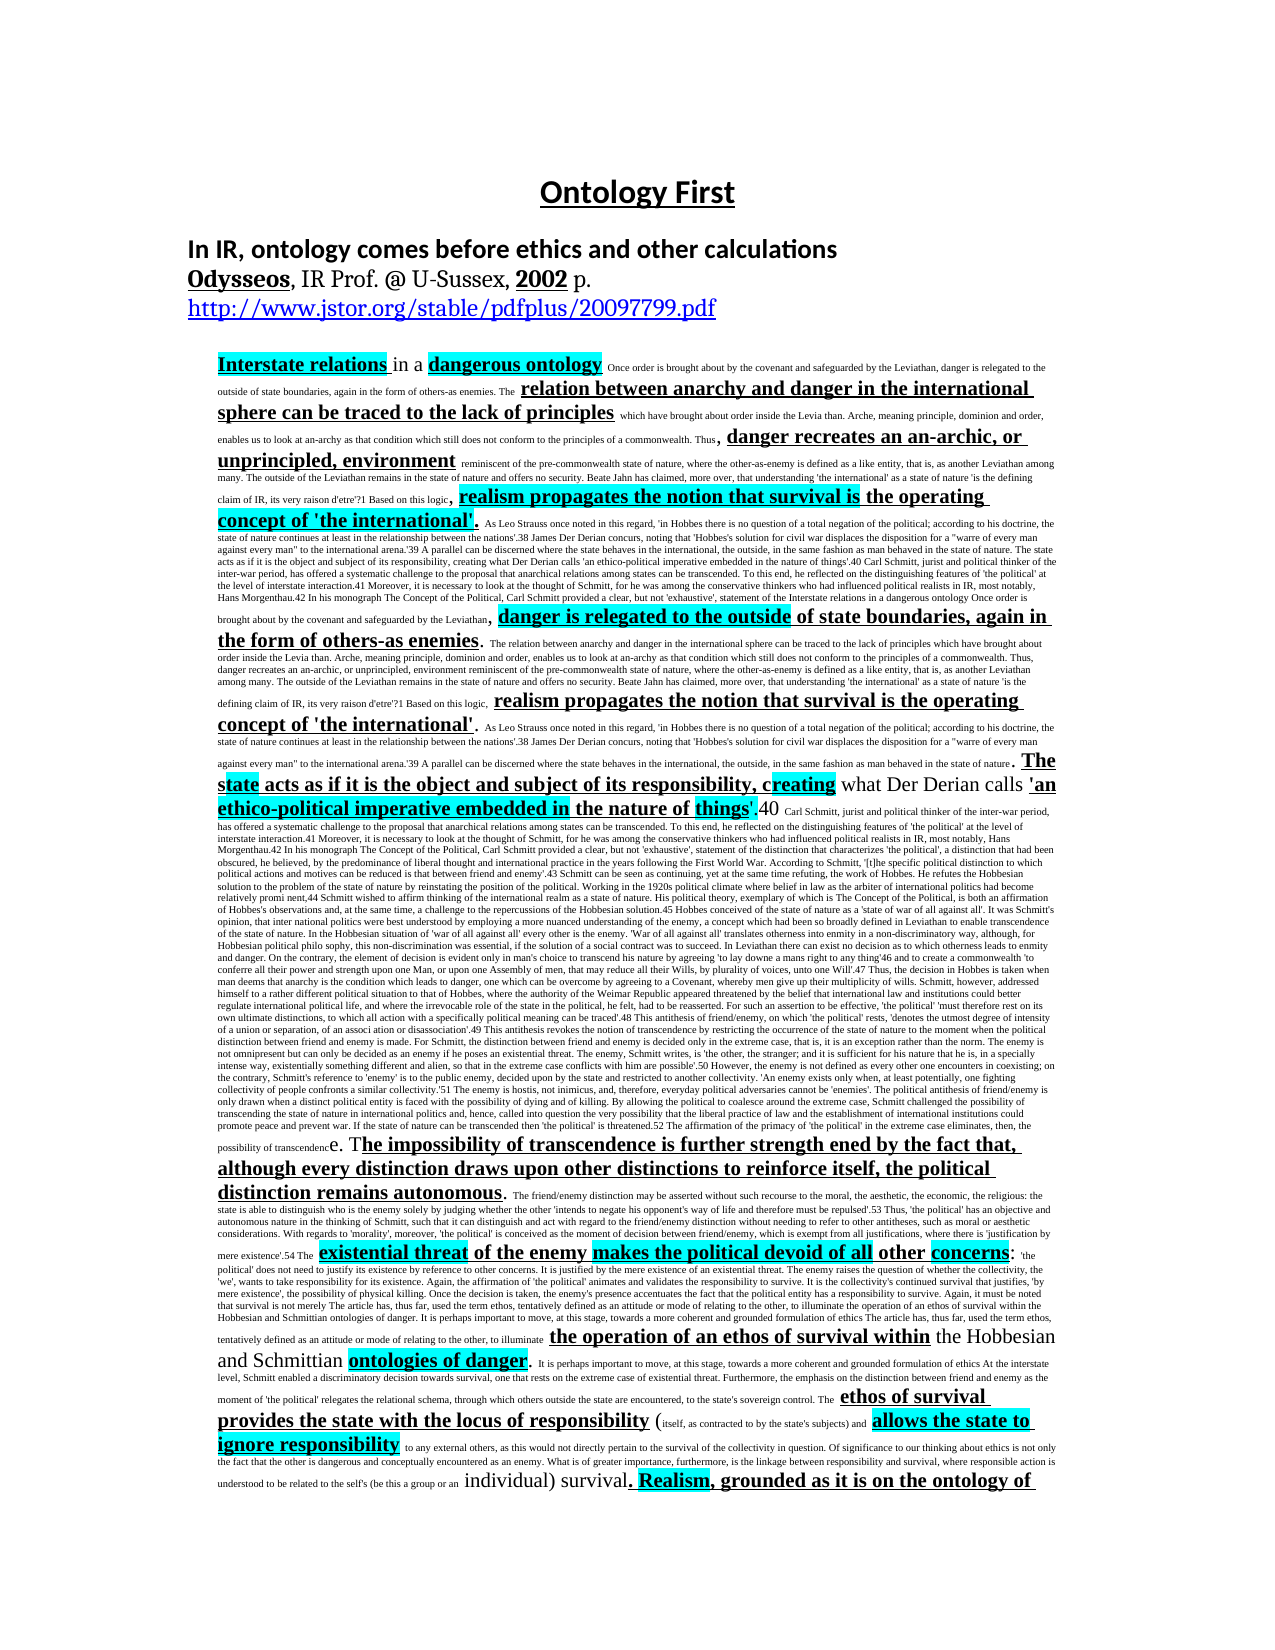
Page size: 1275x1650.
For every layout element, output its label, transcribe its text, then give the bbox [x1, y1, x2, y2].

text Odysseos, IR Prof. @ U-Sussex, 2002 p. http://www.jstor.org/stable/pdfplus/20097799.pdf [187, 265, 1087, 323]
subtitle In IR, ontology comes before ethics and other calculations [187, 232, 1087, 265]
subtitle Ontology First [187, 171, 1087, 212]
